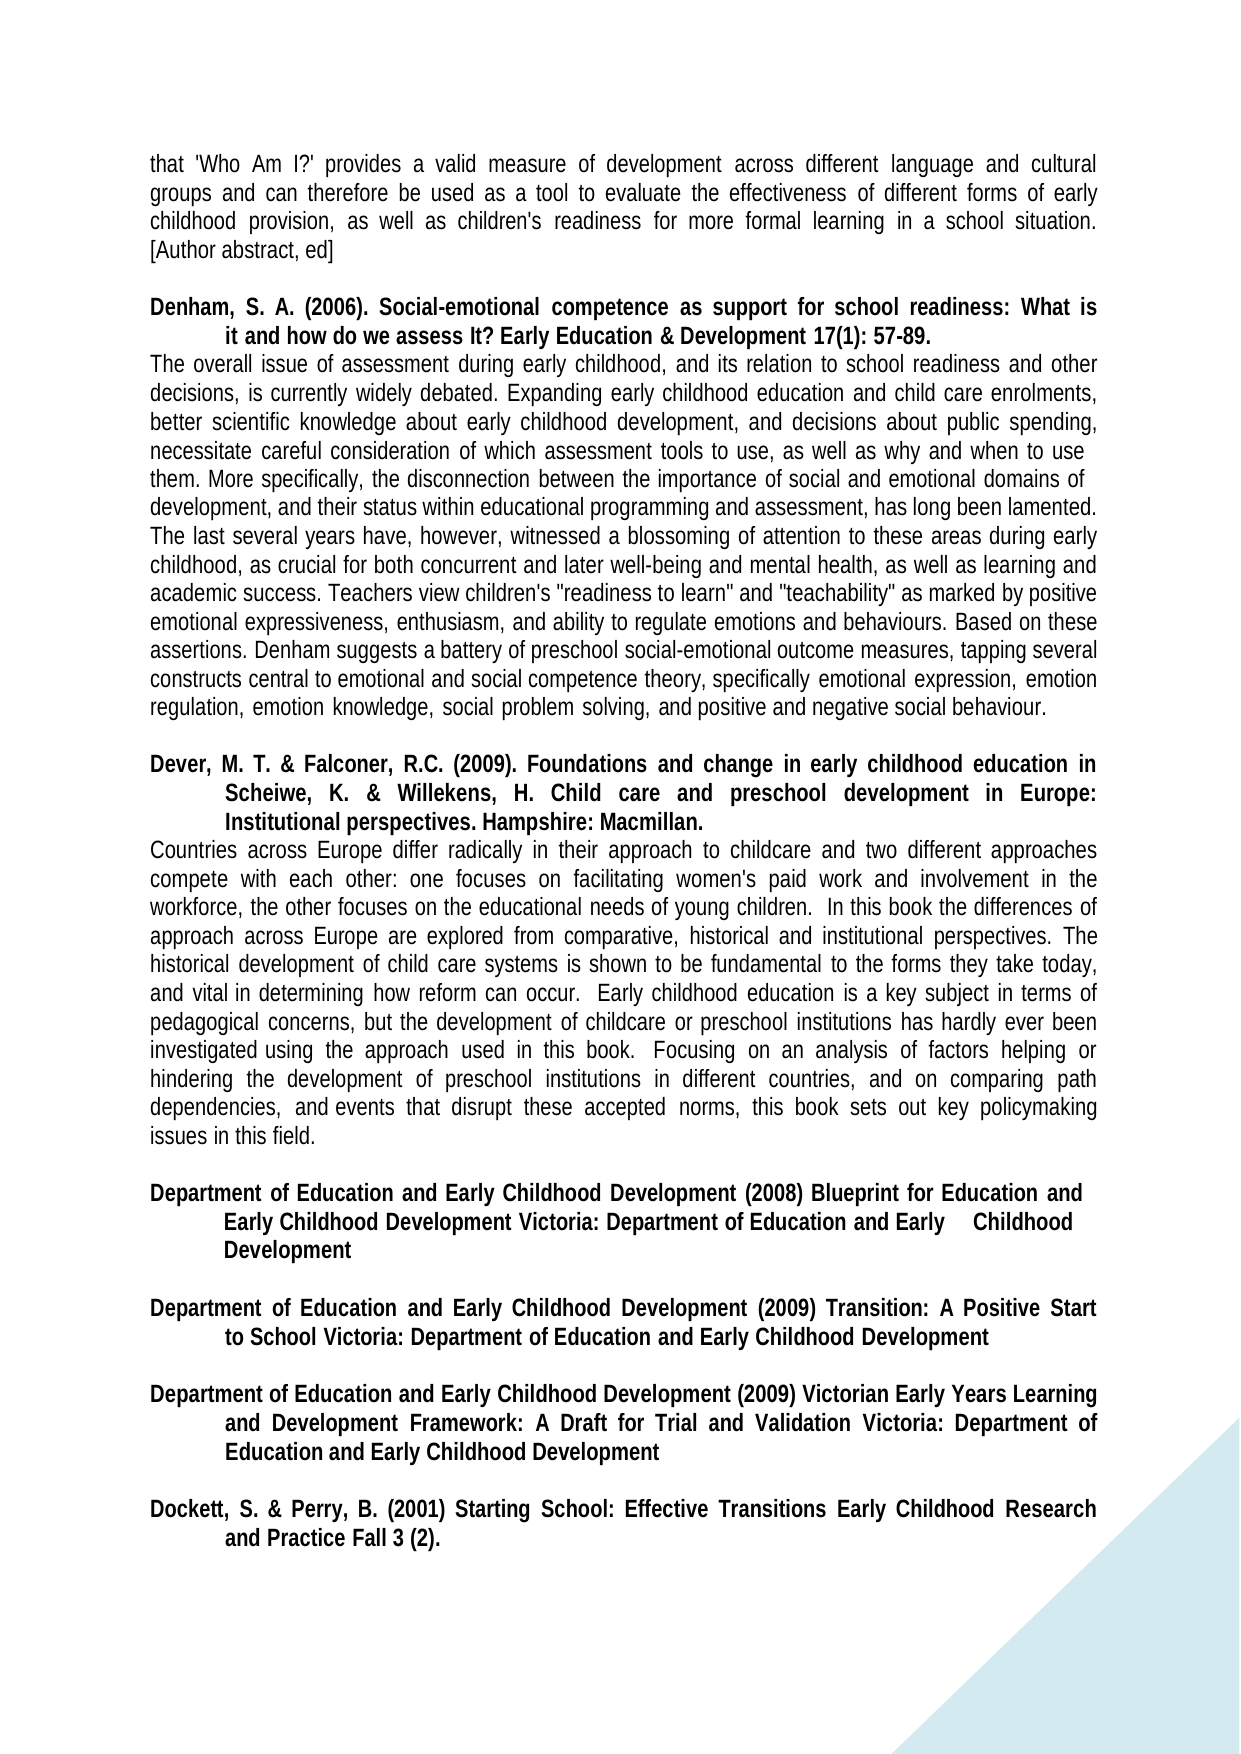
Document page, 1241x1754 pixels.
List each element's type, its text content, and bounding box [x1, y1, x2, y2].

text Dever, M. T. & Falconer, R.C. (2009). Foundations and change in early childhood education in Scheiwe, K. & Willekens, H. Child care and preschool development in Europe: Institutional perspectives. Hampshire: Macmillan. [150, 750, 1097, 836]
text that 'Who Am I?' provides a valid measure of development across different language and cultural groups and can therefore be used as a tool to evaluate the effectiveness of different forms of early childhood provision, as well as children's readiness for more formal learning in a school situation. [Author abstract, ed] [150, 149, 1098, 263]
text Department of Education and Early Childhood Development (2008) Blueprint for Education and Early Childhood Development Victoria: Department of Education and Early Childhood Development [150, 1178, 1098, 1264]
text Countries across Europe differ radically in their approach to childcare and two different approaches compete with each other: one focuses on facilitating women's paid work and involvement in the workforce, the other focuses on the educational needs of young children. In this book the differences of approach across Europe are explored from comparative, historical and institutional perspectives. The historical development of child care systems is shown to be fundamental to the forms they take today, and vital in determining how reform can occur. Early childhood education is a key subject in terms of pedagogical concerns, but the development of childcare or preschool institutions has hardly ever been investigated using the approach used in this book. Focusing on an analysis of factors helping or hindering the development of preschool institutions in different countries, and on comparing path dependencies, and events that disrupt these accepted norms, this book sets out key policymaking issues in this field. [150, 836, 1098, 1149]
text Department of Education and Early Childhood Development (2009) Victorian Early Years Learning and Development Framework: A Draft for Trial and Validation Victoria: Department of Education and Early Childhood Development [150, 1379, 1097, 1465]
text development, and their status within educational programming and assessment, has long been lamented. The last several years have, however, witnessed a blossoming of attention to these areas during early childhood, as crucial for both concurrent and later well-being and mental health, as well as learning and academic success. Teachers view children's "readiness to learn" and "teachability" as marked by positive emotional expressiveness, enthusiasm, and ability to regulate emotions and behaviours. Based on these assertions. Denham suggests a battery of preschool social-emotional outcome measures, tapping several constructs central to emotional and social competence theory, specifically emotional expression, emotion regulation, emotion knowledge, social problem solving, and positive and negative social behaviour. [150, 493, 1098, 721]
text Dockett, S. & Perry, B. (2001) Starting School: Effective Transitions Early Childhood Research and Practice Fall 3 (2). [150, 1494, 1098, 1551]
text Denham, S. A. (2006). Social-emotional competence as support for school readiness: What is it and how do we assess It? Early Education & Development 17(1): 57-89. [150, 293, 1097, 350]
text Department of Education and Early Childhood Development (2009) Transition: A Positive Start to School Victoria: Department of Education and Early Childhood Development [150, 1293, 1097, 1350]
text them. More specifically, the disconnection between the importance of social and emotional domains of [150, 465, 1097, 493]
text The overall issue of assessment during early childhood, and its relation to school readiness and other decisions, is currently widely debated. Expanding early childhood education and child care enrolments, better scientific knowledge about early childhood development, and decisions about public spending, necessitate careful consideration of which assessment tools to use, as well as why and when to use [150, 350, 1098, 465]
